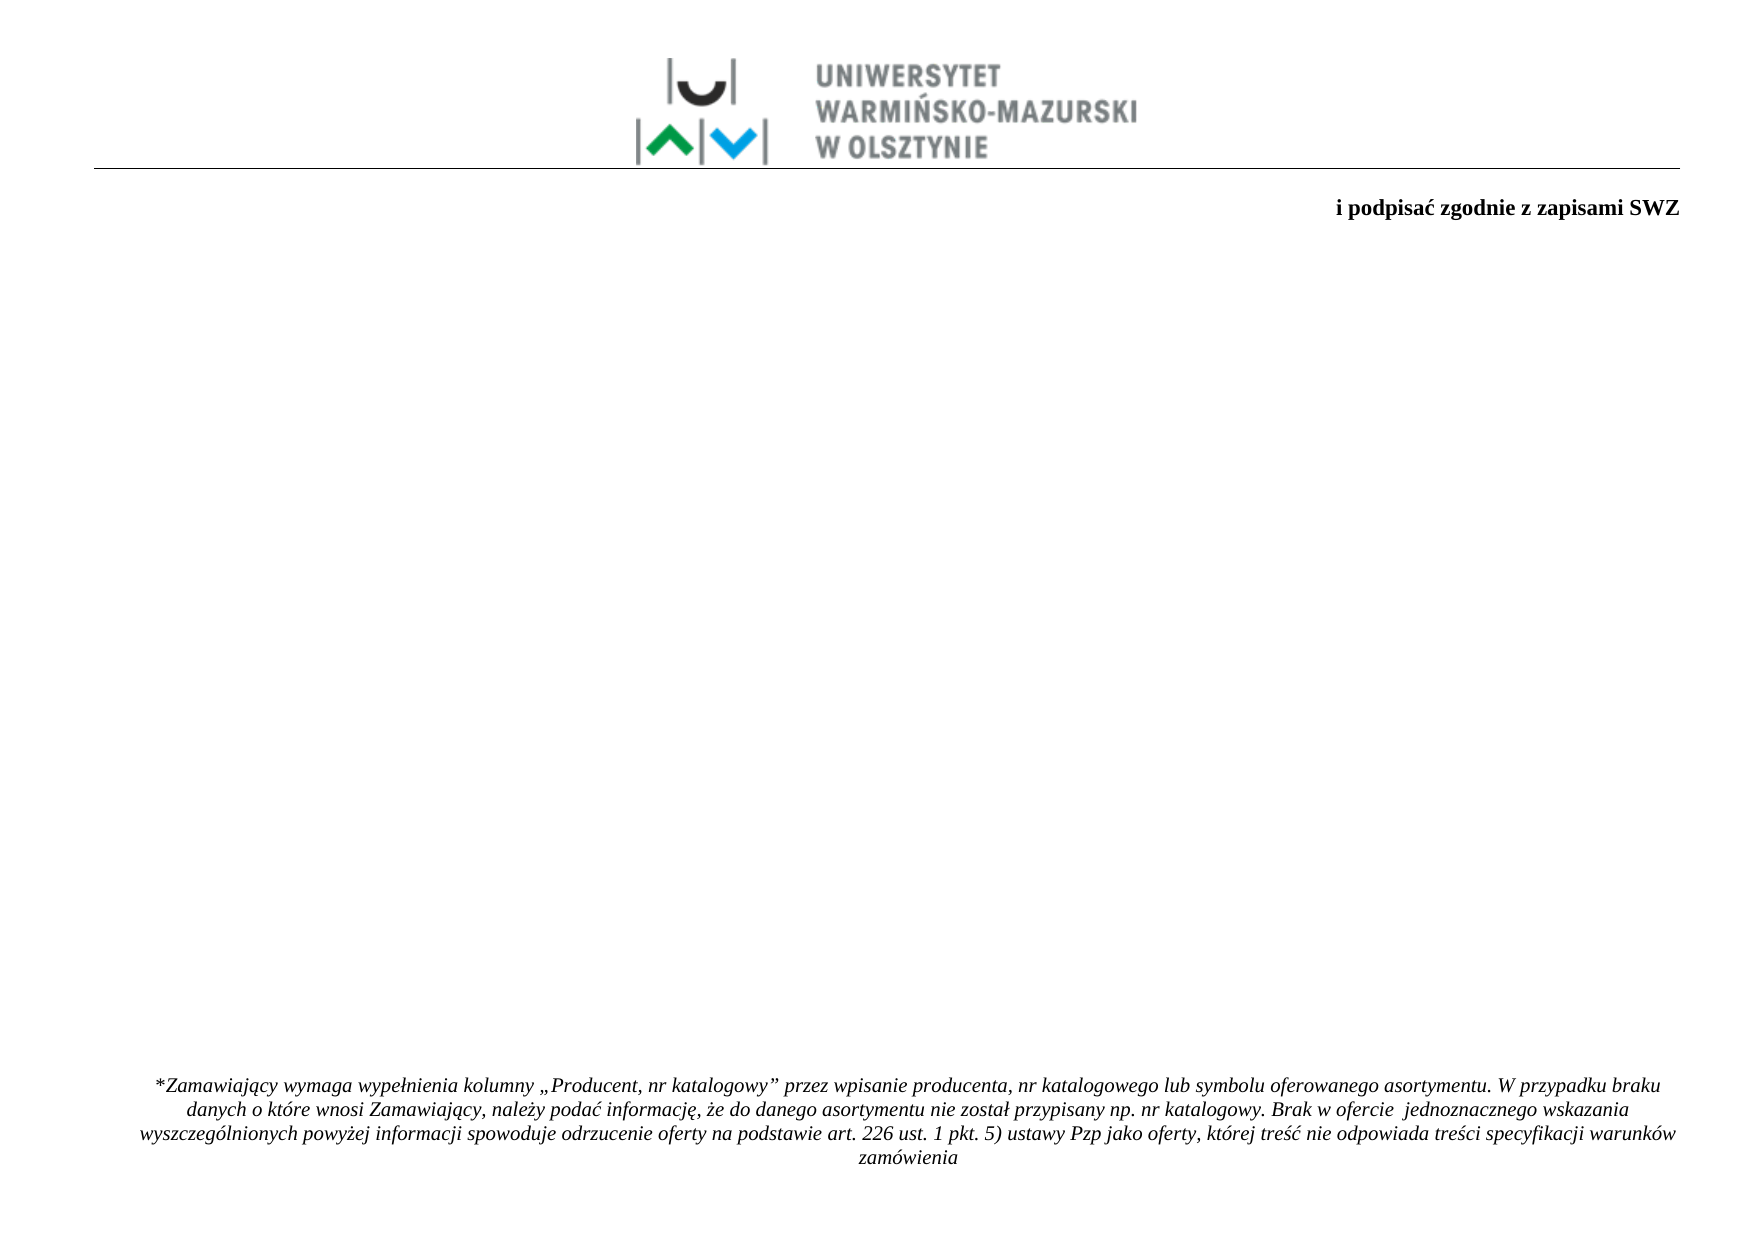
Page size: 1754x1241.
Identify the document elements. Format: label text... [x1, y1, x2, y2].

text i podpisać zgodnie z zapisami SWZ [949, 194, 1680, 220]
picture [636, 58, 1138, 167]
